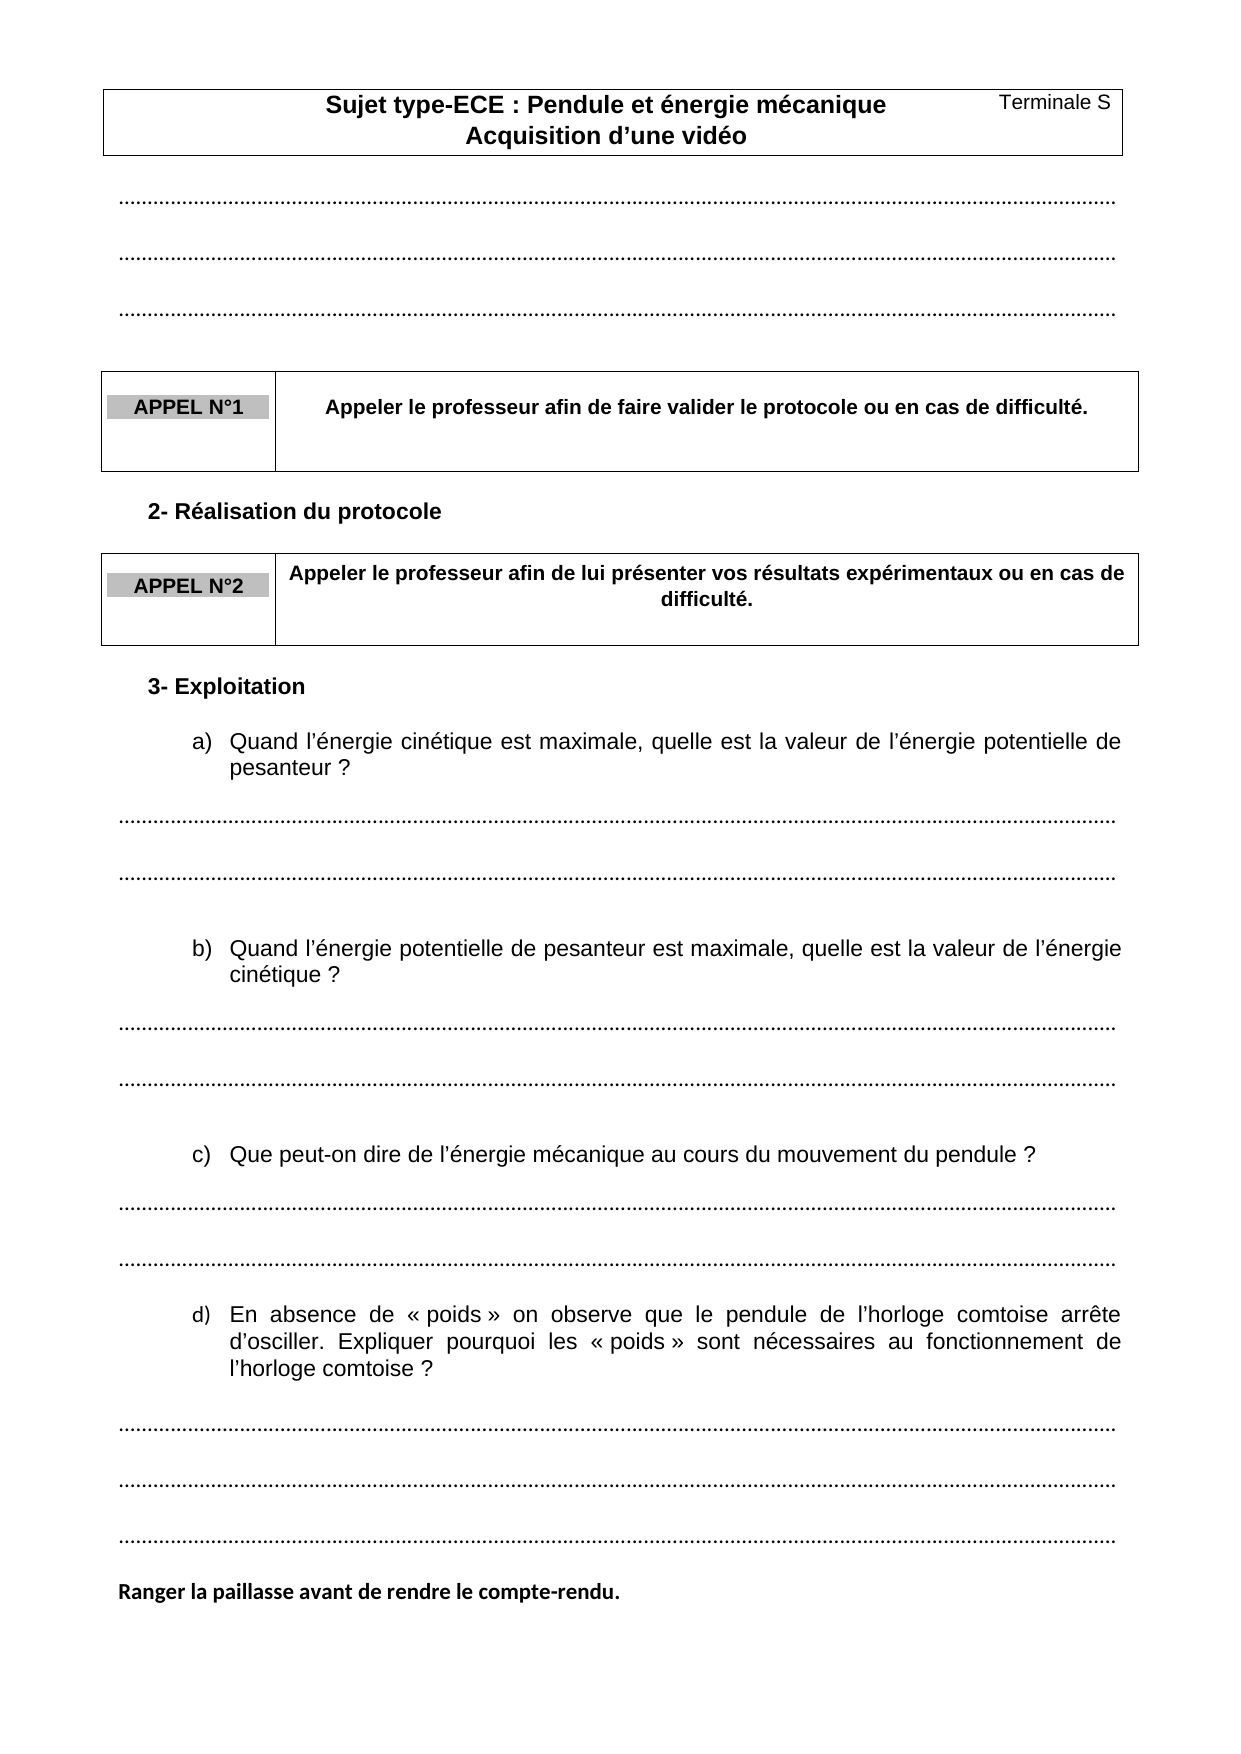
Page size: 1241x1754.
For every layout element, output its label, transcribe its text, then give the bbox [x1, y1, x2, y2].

table_header Appeler le professeur afin de faire valider le protocole ou en cas de difficulté. [276, 372, 1138, 471]
list Quand l’énergie cinétique est maximale, quelle est la valeur de l’énergie potentielle de pesanteur ? [192, 728, 1122, 781]
list En absence de « poids » on observe que le pendule de l’horloge comtoise arrête d’osciller. Expliquer pourquoi les « poids » sont nécessaires au fonctionnement de l’horloge comtoise ? [192, 1300, 1122, 1381]
table_header Appeler le professeur afin de lui présenter vos résultats expérimentaux ou en cas de difficulté. [276, 554, 1138, 645]
list Que peut-on dire de l’énergie mécanique au cours du mouvement du pendule ? [192, 1141, 1122, 1167]
list .......................................................................................................................................................................................................................................................................................................................................................... .............................................................................................................................................................................Ranger la paillasse avant de rendre le compte-rendu. [118, 1409, 1122, 1605]
table_header APPEL N°1 [102, 372, 275, 471]
table_header APPEL N°2 [102, 554, 275, 645]
list 3- Exploitation [148, 673, 1122, 699]
list Quand l’énergie potentielle de pesanteur est maximale, quelle est la valeur de l’énergie cinétique ? [192, 934, 1122, 987]
list 2- Réalisation du protocole [148, 498, 1122, 524]
